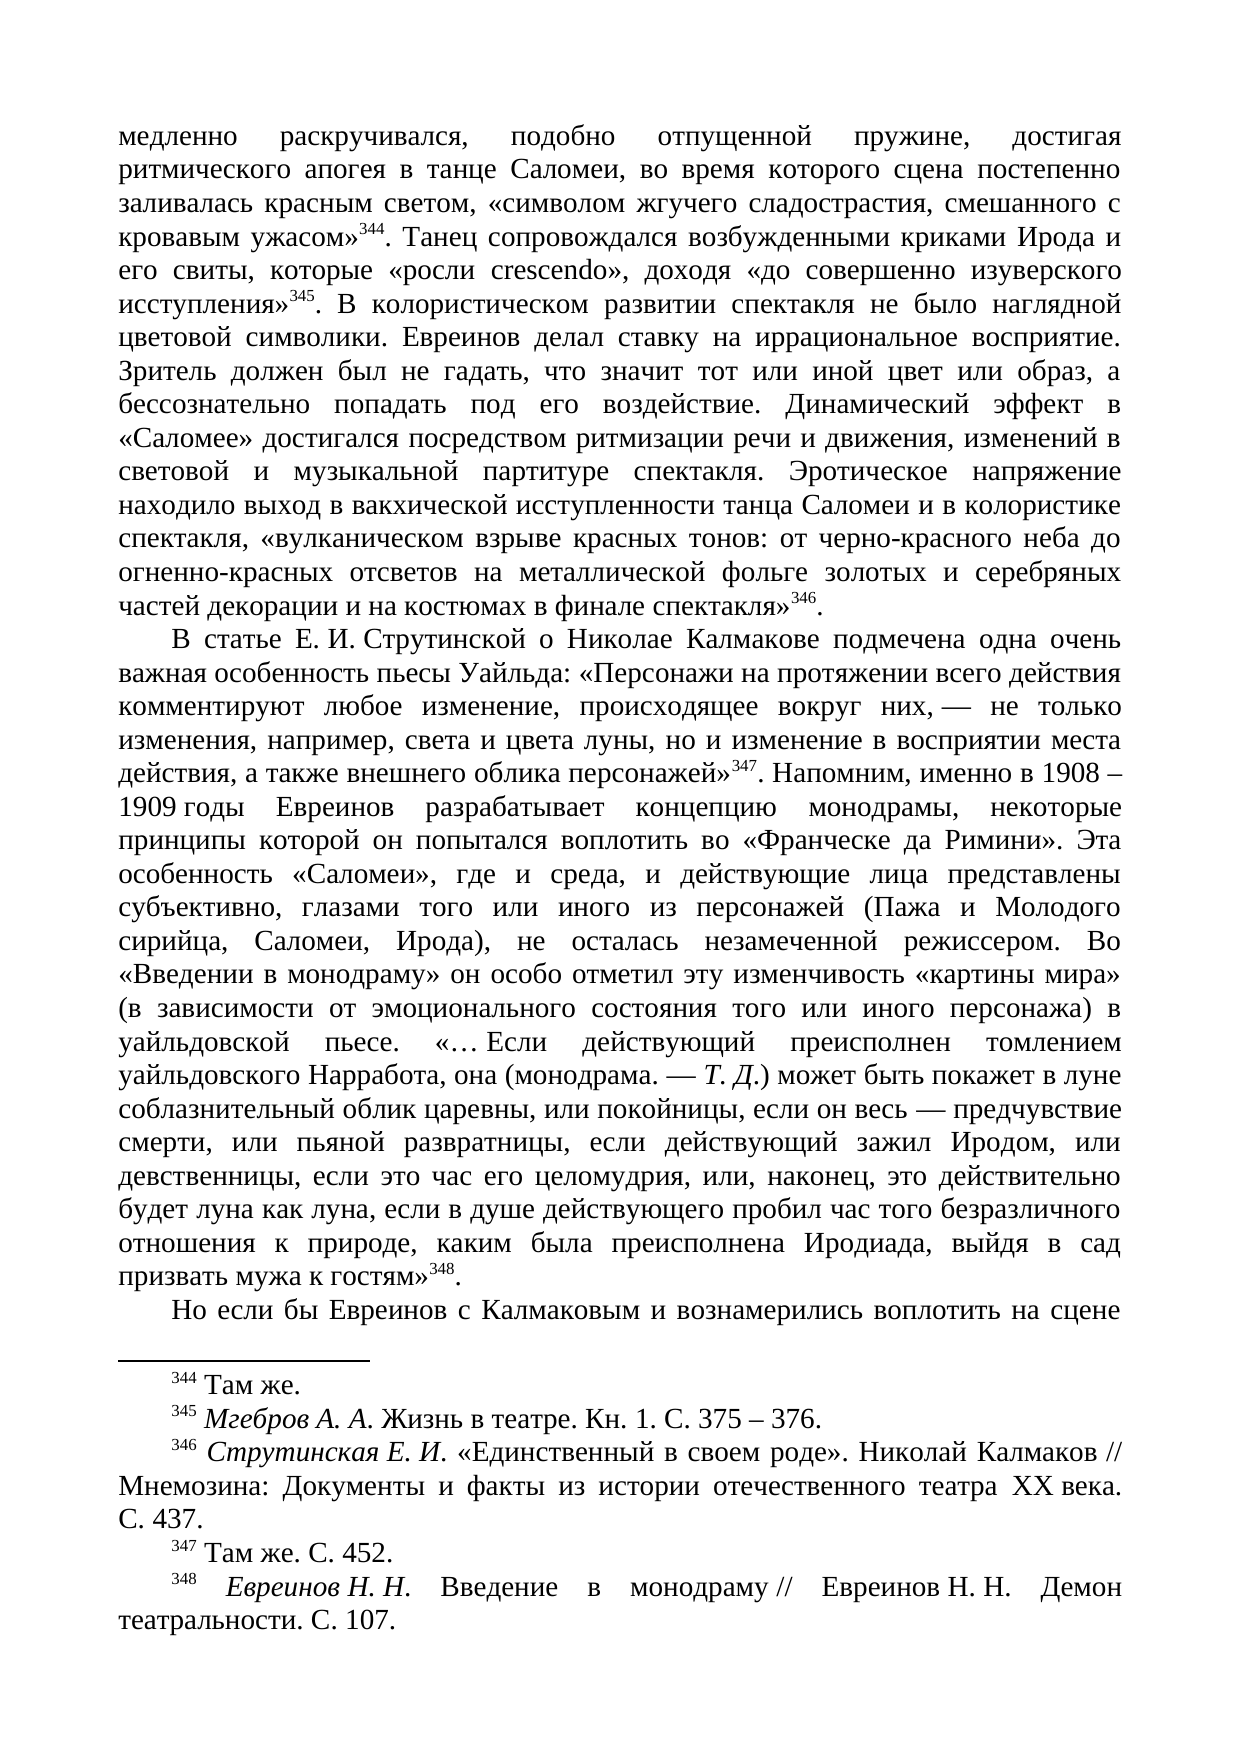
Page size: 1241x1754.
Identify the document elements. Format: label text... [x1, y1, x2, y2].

text В статье Е. И. Струтинской о Николае Калмакове подмечена одна очень важная особенность пьесы Уайльда: «Персонажи на протяжении всего действия комментируют любое изменение, происходящее вокруг них, — не только изменения, например, света и цвета луны, но и изменение в восприятии места действия, а также внешнего облика персонажей». Напомним, именно в 1908 – 1909 годы Евреинов разрабатывает концепцию {135} монодрамы, некоторые принципы которой он попытался воплотить во «Франческе да Римини». Эта особенность «Саломеи», где и среда, и действующие лица представлены субъективно, глазами того или иного из персонажей (Пажа и Молодого сирийца, Саломеи, Ирода), не осталась незамеченной режиссером. Во «Введении в монодраму» он особо отметил эту изменчивость «картины мира» (в зависимости от эмоционального состояния того или иного персонажа) в уайльдовской пьесе. «… Если действующий преисполнен томлением уайльдовского Нарработа, она (монодрама. — Т. Д.) может быть покажет в луне соблазнительный облик царевны, или покойницы, если он весь — предчувствие смерти, или пьяной развратницы, если действующий зажил Иродом, или девственницы, если это час его целомудрия, или, наконец, это действительно будет луна как луна, если в душе действующего пробил час того безразличного отношения к природе, каким была преисполнена Иродиада, выйдя в сад призвать мужа к гостям». [118, 621, 1122, 1292]
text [118, 1292, 1122, 1326]
text Нарастание замешенного на крови эротического напряжения выражалось в динамике ритмической и световой партитуры, разряжаясь в танце Саломеи. «Выпуклые, неподвижно {134} застывшие изваяния» Пажа, Сирийца и Наамана приводило в движение появление Саломеи. «Движения, речи, краски, свет постепенно нарастают, сгущаясь по мере ускорения темпа пьесы». Спектакль медленно раскручивался, подобно отпущенной пружине, достигая ритмического апогея в танце Саломеи, во время которого сцена постепенно заливалась красным светом, «символом жгучего сладострастия, смешанного с кровавым ужасом». Танец сопровождался возбужденными криками Ирода и его свиты, которые «росли crescendo», доходя «до совершенно изуверского исступления». В колористическом развитии спектакля не было наглядной цветовой символики. Евреинов делал ставку на иррациональное восприятие. Зритель должен был не гадать, что значит тот или иной цвет или образ, а бессознательно попадать под его воздействие. Динамический эффект в «Саломее» достигался посредством ритмизации речи и движения, изменений в световой и музыкальной партитуре спектакля. Эротическое напряжение находило выход в вакхической исступленности танца Саломеи и в колористике спектакля, «вулканическом взрыве красных тонов: от черно-красного неба до огненно-красных отсветов на металлической фольге золотых и серебряных частей декорации и на костюмах в финале спектакля». [118, 118, 1122, 621]
